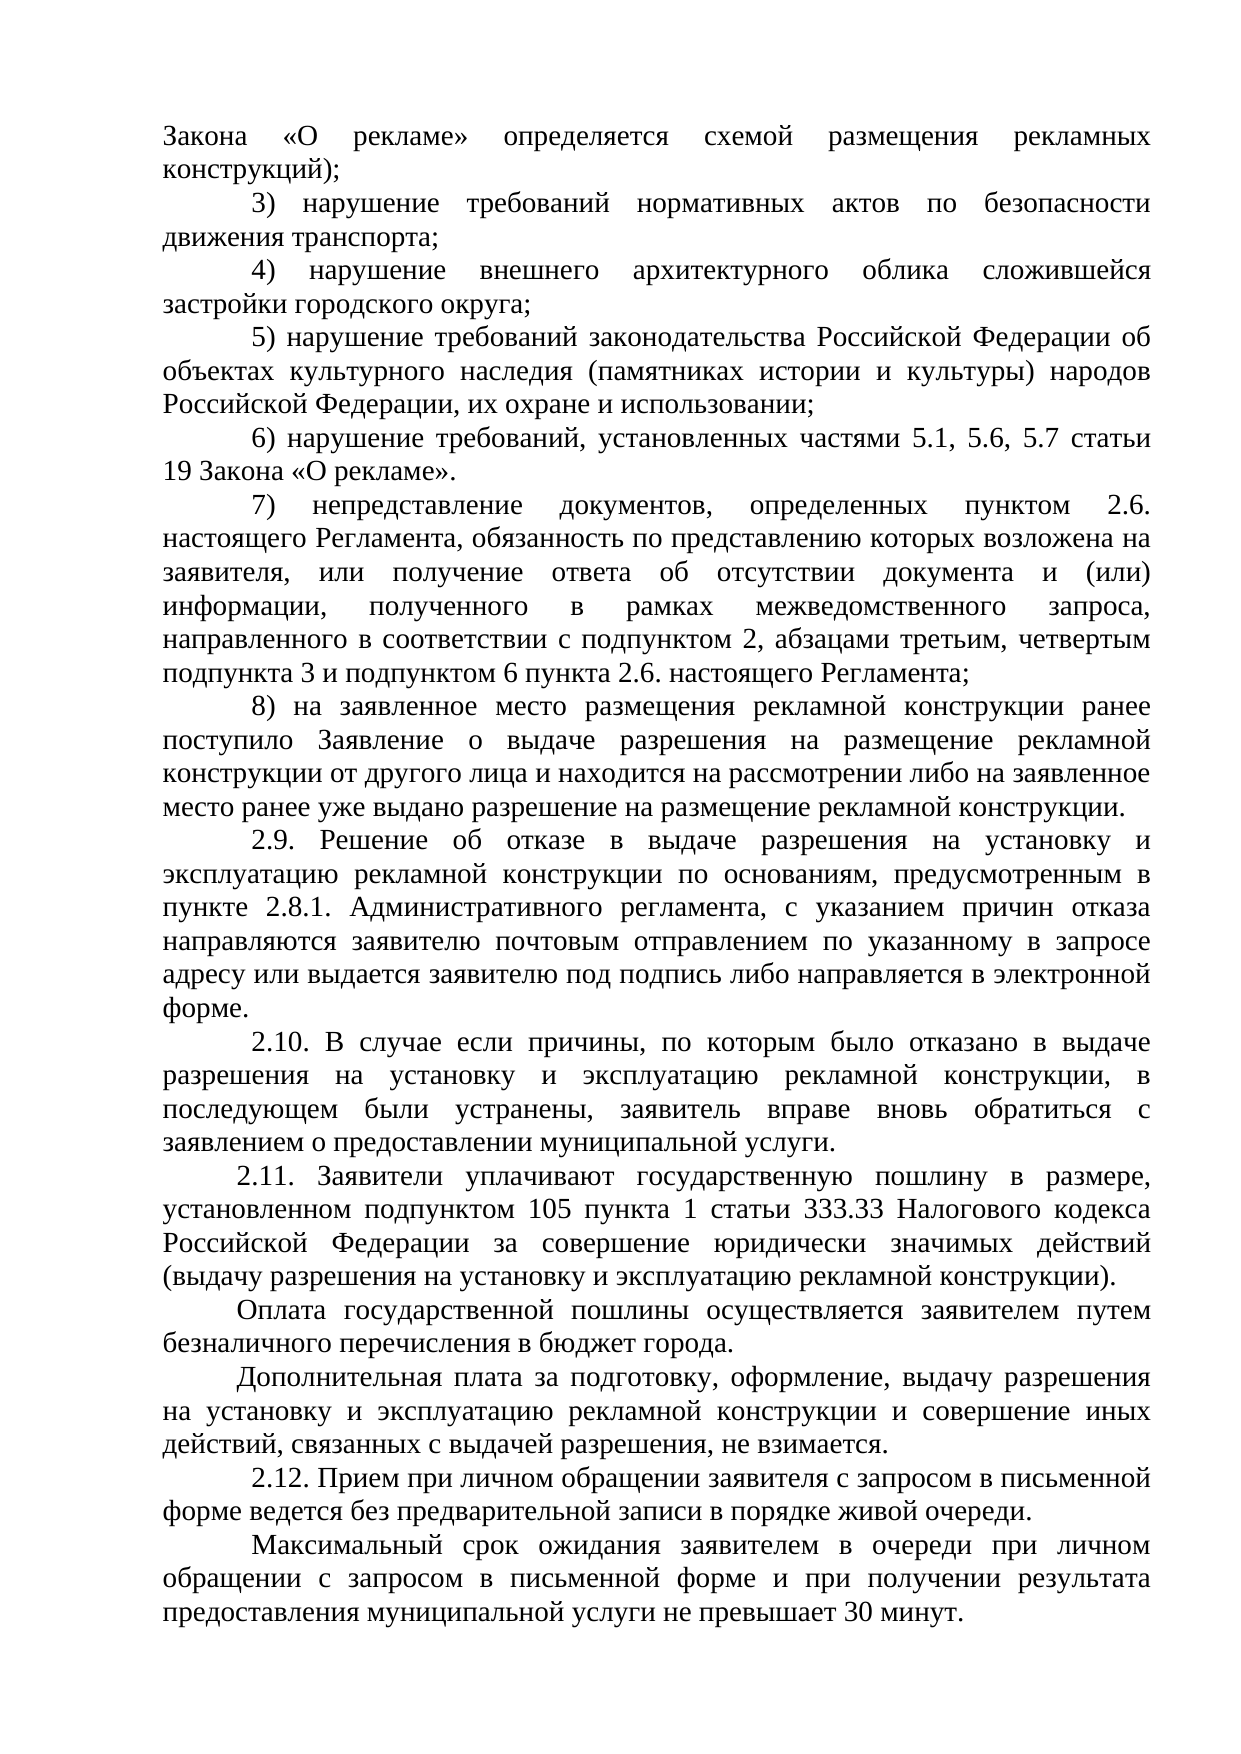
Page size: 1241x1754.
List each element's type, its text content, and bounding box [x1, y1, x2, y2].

text 2.9. Решение об отказе в выдаче разрешения на установку и эксплуатацию рекламной конструкции по основаниям, предусмотренным в пункте 2.8.1. Административного регламента, с указанием причин отказа направляются заявителю почтовым отправлением по указанному в запросе адресу или выдается заявителю под подпись либо направляется в электронной форме. [162, 822, 1152, 1024]
text 5) нарушение требований законодательства Российской Федерации об объектах культурного наследия (памятниках истории и культуры) народов Российской Федерации, их охране и использовании; [162, 319, 1152, 420]
text 6) нарушение требований, установленных частями 5.1, 5.6, 5.7 статьи 19 Закона «О рекламе». [162, 420, 1152, 487]
text 2.11. Заявители уплачивают государственную пошлину в размере, установленном подпунктом 105 пункта 1 статьи 333.33 Налогового кодекса Российской Федерации за совершение юридически значимых действий (выдачу разрешения на установку и эксплуатацию рекламной конструкции). [162, 1158, 1152, 1292]
text 3) нарушение требований нормативных актов по безопасности движения транспорта; [162, 185, 1152, 252]
text 2.10. В случае если причины, по которым было отказано в выдаче разрешения на установку и эксплуатацию рекламной конструкции, в последующем были устранены, заявитель вправе вновь обратиться с заявлением о предоставлении муниципальной услуги. [162, 1024, 1152, 1158]
text 2.12. Прием при личном обращении заявителя с запросом в письменной форме ведется без предварительной записи в порядке живой очереди. [162, 1460, 1152, 1527]
text 7) непредставление документов, определенных пунктом 2.6. настоящего Регламента, обязанность по представлению которых возложена на заявителя, или получение ответа об отсутствии документа и (или) информации, полученного в рамках межведомственного запроса, направленного в соответствии с подпунктом 2, абзацами третьим, четвертым подпункта 3 и подпунктом 6 пункта 2.6. настоящего Регламента; [162, 487, 1152, 688]
text 4) нарушение внешнего архитектурного облика сложившейся застройки городского округа; [162, 252, 1152, 319]
text Оплата государственной пошлины осуществляется заявителем путем безналичного перечисления в бюджет города. [162, 1292, 1152, 1359]
text 8) на заявленное место размещения рекламной конструкции ранее поступило Заявление о выдаче разрешения на размещение рекламной конструкции от другого лица и находится на рассмотрении либо на заявленное место ранее уже выдано разрешение на размещение рекламной конструкции. [162, 688, 1152, 822]
text Максимальный срок ожидания заявителем в очереди при личном обращении с запросом в письменной форме и при получении результата предоставления муниципальной услуги не превышает 30 минут. [162, 1527, 1152, 1627]
text Дополнительная плата за подготовку, оформление, выдачу разрешения на установку и эксплуатацию рекламной конструкции и совершение иных действий, связанных с выдачей разрешения, не взимается. [162, 1359, 1152, 1460]
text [162, 118, 1152, 185]
